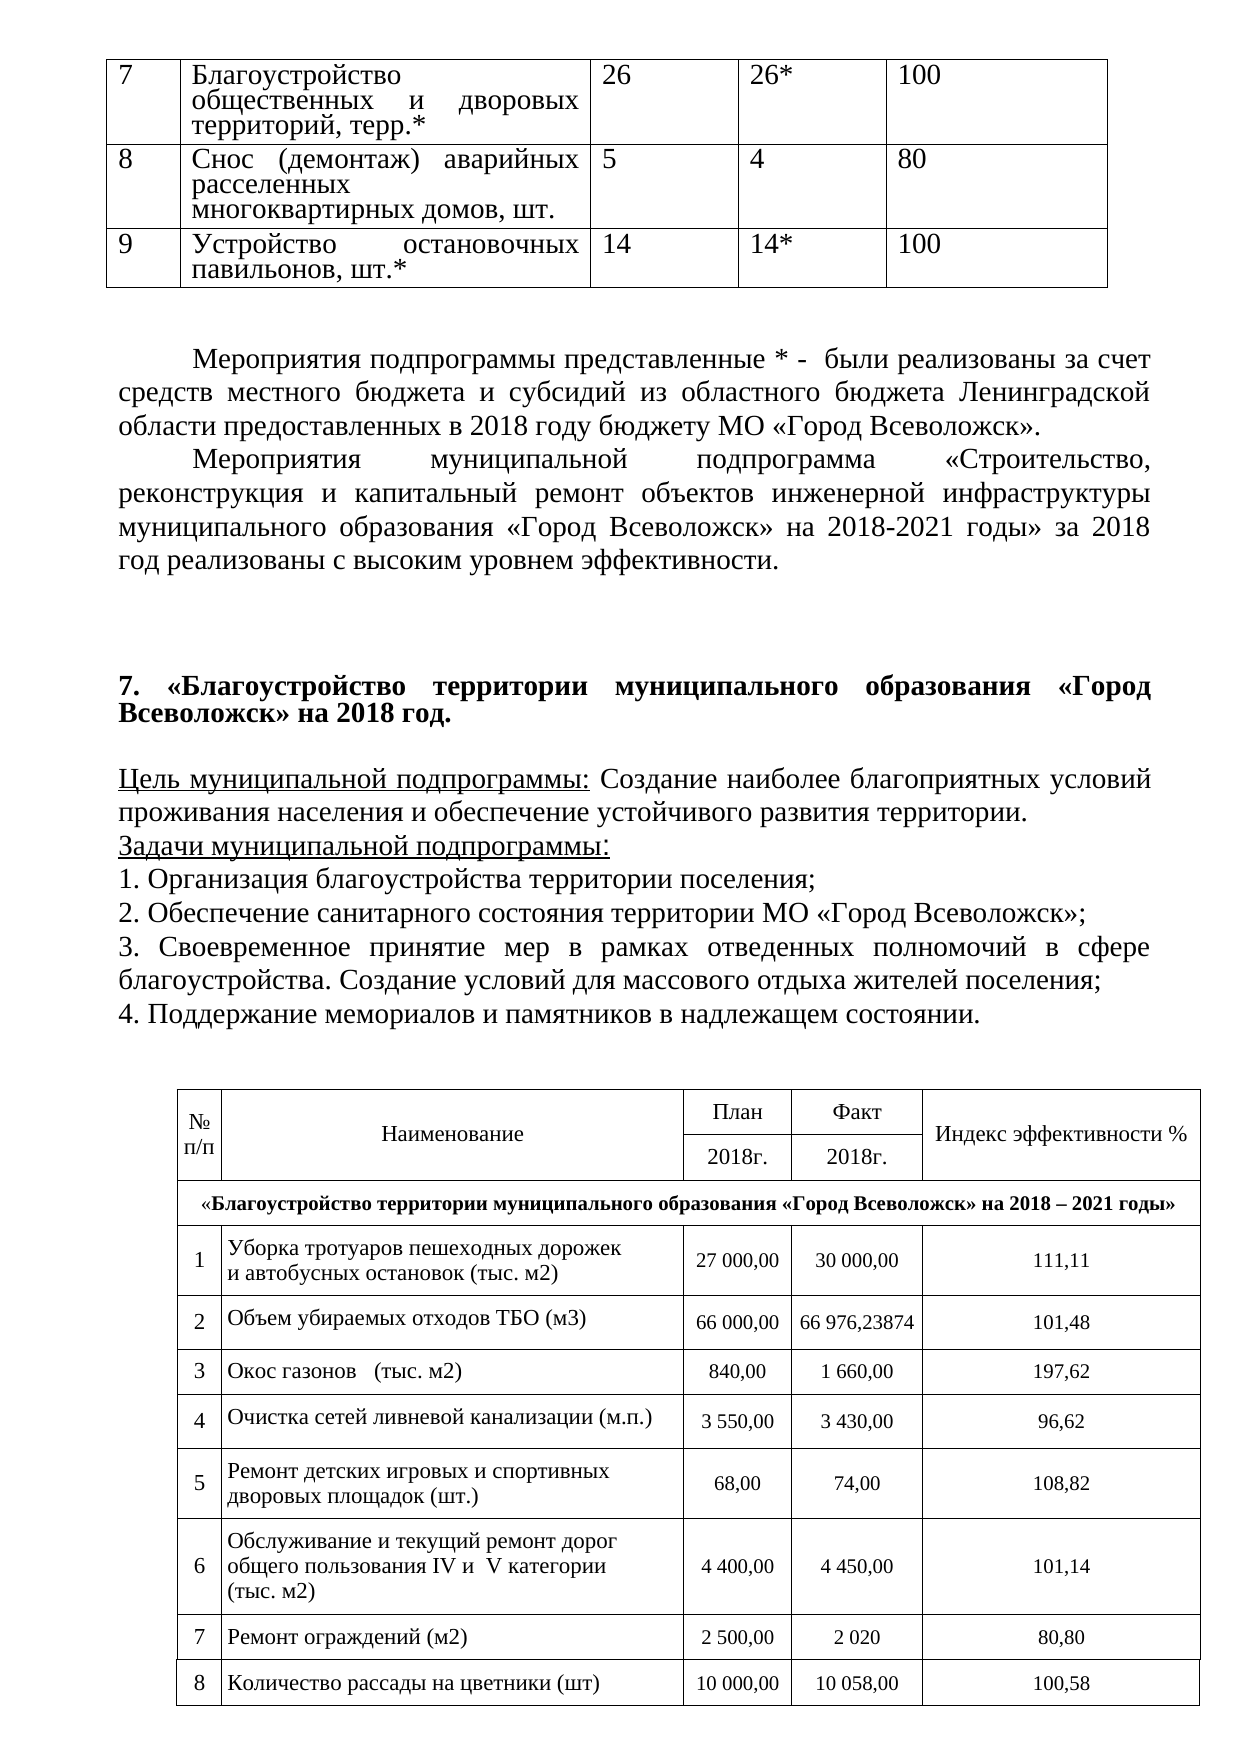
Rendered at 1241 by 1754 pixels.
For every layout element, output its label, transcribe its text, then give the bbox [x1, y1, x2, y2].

table_cell 5 [178, 1449, 221, 1518]
table_cell Количество рассады на цветники (шт) [222, 1660, 683, 1705]
table_header № п/п [178, 1090, 221, 1179]
table_cell 80 [887, 145, 1107, 228]
table_cell 66 976,23874 [792, 1296, 922, 1348]
table_cell 8 [177, 1660, 221, 1705]
table_cell 26* [739, 60, 886, 143]
table_cell 10 058,00 [792, 1660, 922, 1705]
table_cell 66 000,00 [684, 1296, 791, 1348]
table_cell 2018г. [792, 1135, 922, 1179]
table_cell 8 [107, 145, 180, 228]
table_cell 14* [739, 229, 886, 287]
table_cell 1 [178, 1226, 221, 1295]
table_cell 74,00 [792, 1449, 922, 1518]
table_cell 2 [178, 1296, 221, 1348]
table_cell 4 400,00 [684, 1519, 791, 1613]
table_cell 14 [591, 229, 738, 287]
table_cell 27 000,00 [684, 1226, 791, 1295]
table_cell 5 [591, 145, 738, 228]
table_cell Обслуживание и текущий ремонт дорог общего пользования IV и V категории (тыс. м2) [222, 1519, 683, 1613]
table_cell Благоустройство общественных и дворовых территорий, терр.* [181, 60, 590, 143]
table_cell 96,62 [923, 1395, 1200, 1447]
table_cell 26 [591, 60, 738, 143]
table_cell 101,14 [923, 1519, 1200, 1613]
table_cell 2 020 [792, 1615, 922, 1659]
table_cell 840,00 [684, 1350, 791, 1394]
table_cell 100,58 [923, 1660, 1199, 1705]
table_header Факт [792, 1090, 922, 1134]
table_cell Окос газонов (тыс. м2) [222, 1350, 683, 1394]
table_header Наименование [222, 1090, 683, 1179]
table_cell 3 [178, 1350, 221, 1394]
text 1. Организация благоустройства территории поселения; [118, 862, 1152, 895]
table_cell 4 [739, 145, 886, 228]
table_cell Устройство остановочных павильонов, шт.* [181, 229, 590, 287]
table_cell 10 000,00 [684, 1660, 791, 1705]
table_cell Снос (демонтаж) аварийных расселенных многоквартирных домов, шт. [181, 145, 590, 228]
table_cell 68,00 [684, 1449, 791, 1518]
table_cell 2018г. [684, 1135, 791, 1179]
table_cell Уборка тротуаров пешеходных дорожек и автобусных остановок (тыс. м2) [222, 1226, 683, 1295]
table_cell 30 000,00 [792, 1226, 922, 1295]
table_cell 9 [107, 229, 180, 287]
text 2. Обеспечение санитарного состояния территории МО «Город Всеволожск»; [118, 895, 1152, 929]
table_cell 111,11 [923, 1226, 1200, 1295]
table_cell 6 [178, 1519, 221, 1613]
table_cell 108,82 [923, 1449, 1200, 1518]
table_cell 2 500,00 [684, 1615, 791, 1659]
table_cell 101,48 [923, 1296, 1200, 1348]
list Мероприятия муниципальной подпрограмма «Строительство, реконструкция и капитальный ремонт объектов инженерной инфраструктуры муниципального образования «Город Всеволожск» на 2018-2021 годы» за 2018 год реализованы с высоким уровнем эффективности. [118, 442, 1152, 576]
table_cell 4 [178, 1395, 221, 1447]
list Мероприятия подпрограммы представленные * - были реализованы за счет средств местного бюджета и субсидий из областного бюджета Ленинградской области предоставленных в 2018 году бюджету МО «Город Всеволожск». [118, 341, 1152, 442]
table_cell Объем убираемых отходов ТБО (м3) [222, 1296, 683, 1348]
table_cell 100 [887, 60, 1107, 143]
table_cell 7 [107, 60, 180, 143]
table_cell 80,80 [923, 1615, 1200, 1659]
text Цель муниципальной подпрограммы: Создание наиболее благоприятных условий проживания населения и обеспечение устойчивого развития территории. [118, 761, 1152, 828]
table_cell 100 [887, 229, 1107, 287]
table_cell Ремонт ограждений (м2) [222, 1615, 683, 1659]
table_cell 3 550,00 [684, 1395, 791, 1447]
table_cell «Благоустройство территории муниципального образования «Город Всеволожск» на 2018 – 2021 годы» [178, 1181, 1200, 1225]
table_cell Ремонт детских игровых и спортивных дворовых площадок (шт.) [222, 1449, 683, 1518]
text 7. «Благоустройство территории муниципального образования «Город Всеволожск» на 2018 год. [118, 674, 1152, 728]
table_cell 3 430,00 [792, 1395, 922, 1447]
table_cell 197,62 [923, 1350, 1200, 1394]
table_cell Очистка сетей ливневой канализации (м.п.) [222, 1395, 683, 1447]
table_cell 1 660,00 [792, 1350, 922, 1394]
text 3. Своевременное принятие мер в рамках отведенных полномочий в сфере благоустройства. Создание условий для массового отдыха жителей поселения; [118, 929, 1152, 996]
table_cell 4 450,00 [792, 1519, 922, 1613]
table_header Индекс эффективности % [923, 1090, 1200, 1179]
table_cell 7 [178, 1615, 221, 1659]
text 4. Поддержание мемориалов и памятников в надлежащем состоянии. [118, 996, 1152, 1029]
text Задачи муниципальной подпрограммы: [118, 828, 1152, 862]
table_header План [684, 1090, 791, 1134]
